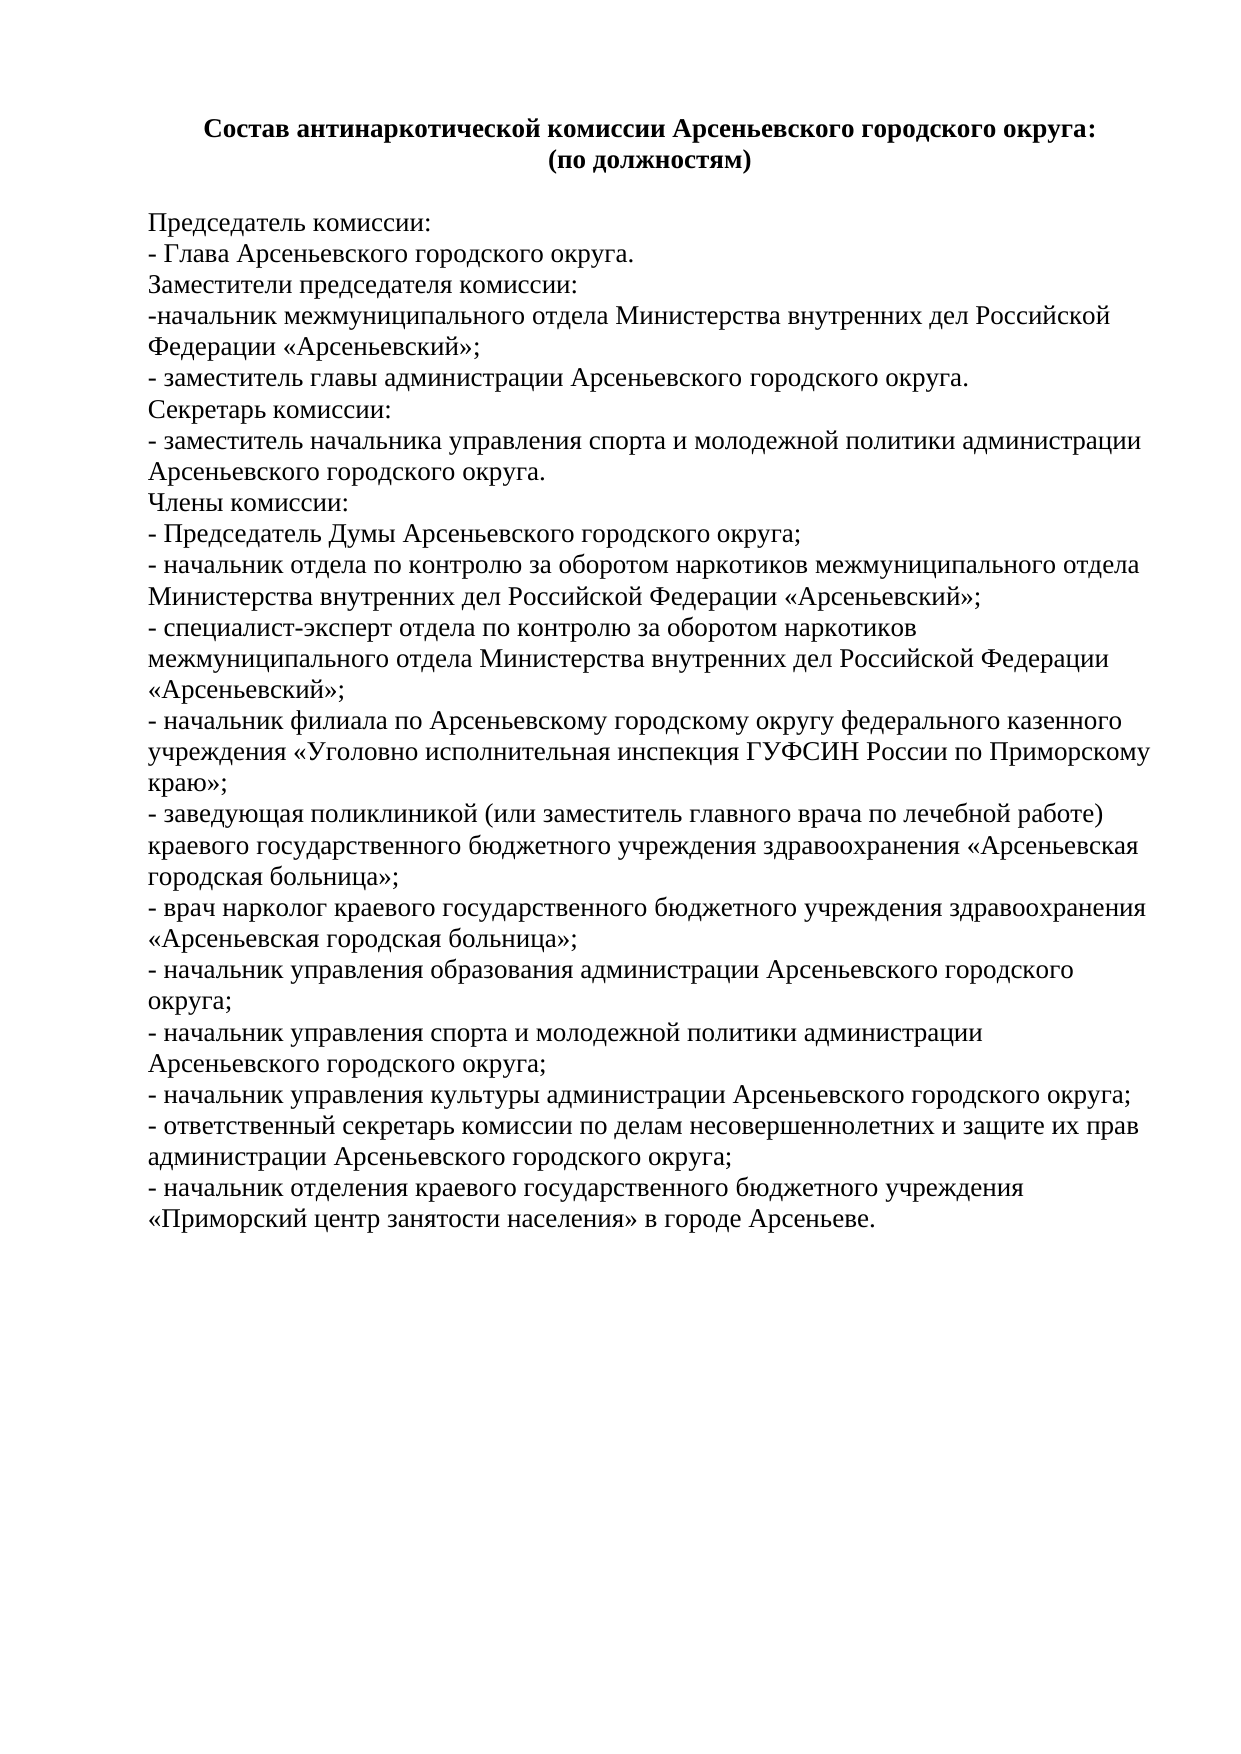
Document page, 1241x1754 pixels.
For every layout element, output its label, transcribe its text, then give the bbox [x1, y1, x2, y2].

text - специалист-эксперт отдела по контролю за оборотом наркотиков межмуниципального отдела Министерства внутренних дел Российской Федерации «Арсеньевский»; [148, 611, 1152, 704]
text - заместитель начальника управления спорта и молодежной политики администрации Арсеньевского городского округа. [148, 424, 1152, 486]
text - начальник управления культуры администрации Арсеньевского городского округа; [148, 1078, 1152, 1109]
text - начальник филиала по Арсеньевскому городскому округу федерального казенного учреждения «Уголовно исполнительная инспекция ГУФСИН России по Приморскому краю»; [148, 704, 1152, 798]
text (по должностям) [148, 143, 1152, 175]
text Председатель комиссии: [148, 206, 1152, 237]
text - начальник управления образования администрации Арсеньевского городского округа; [148, 953, 1152, 1016]
text Состав антинаркотической комиссии Арсеньевского городского округа: [148, 112, 1152, 143]
text - врач нарколог краевого государственного бюджетного учреждения здравоохранения «Арсеньевская городская больница»; [148, 891, 1152, 953]
text - заместитель главы администрации Арсеньевского городского округа. [148, 362, 1152, 393]
text - начальник отдела по контролю за оборотом наркотиков межмуниципального отдела Министерства внутренних дел Российской Федерации «Арсеньевский»; [148, 548, 1152, 611]
text - Глава Арсеньевского городского округа. [148, 237, 1152, 268]
text Члены комиссии: [148, 486, 1152, 517]
text - ответственный секретарь комиссии по делам несовершеннолетних и защите их прав администрации Арсеньевского городского округа; [148, 1109, 1152, 1171]
text - начальник управления спорта и молодежной политики администрации Арсеньевского городского округа; [148, 1016, 1152, 1078]
text - начальник отделения краевого государственного бюджетного учреждения «Приморский центр занятости населения» в городе Арсеньеве. [148, 1171, 1152, 1234]
text Секретарь комиссии: [148, 393, 1152, 424]
text -начальник межмуниципального отдела Министерства внутренних дел Российской Федерации «Арсеньевский»; [148, 299, 1152, 362]
text - Председатель Думы Арсеньевского городского округа; [148, 517, 1152, 548]
text - заведующая поликлиникой (или заместитель главного врача по лечебной работе) краевого государственного бюджетного учреждения здравоохранения «Арсеньевская городская больница»; [148, 798, 1152, 891]
text Заместители председателя комиссии: [148, 268, 1152, 299]
